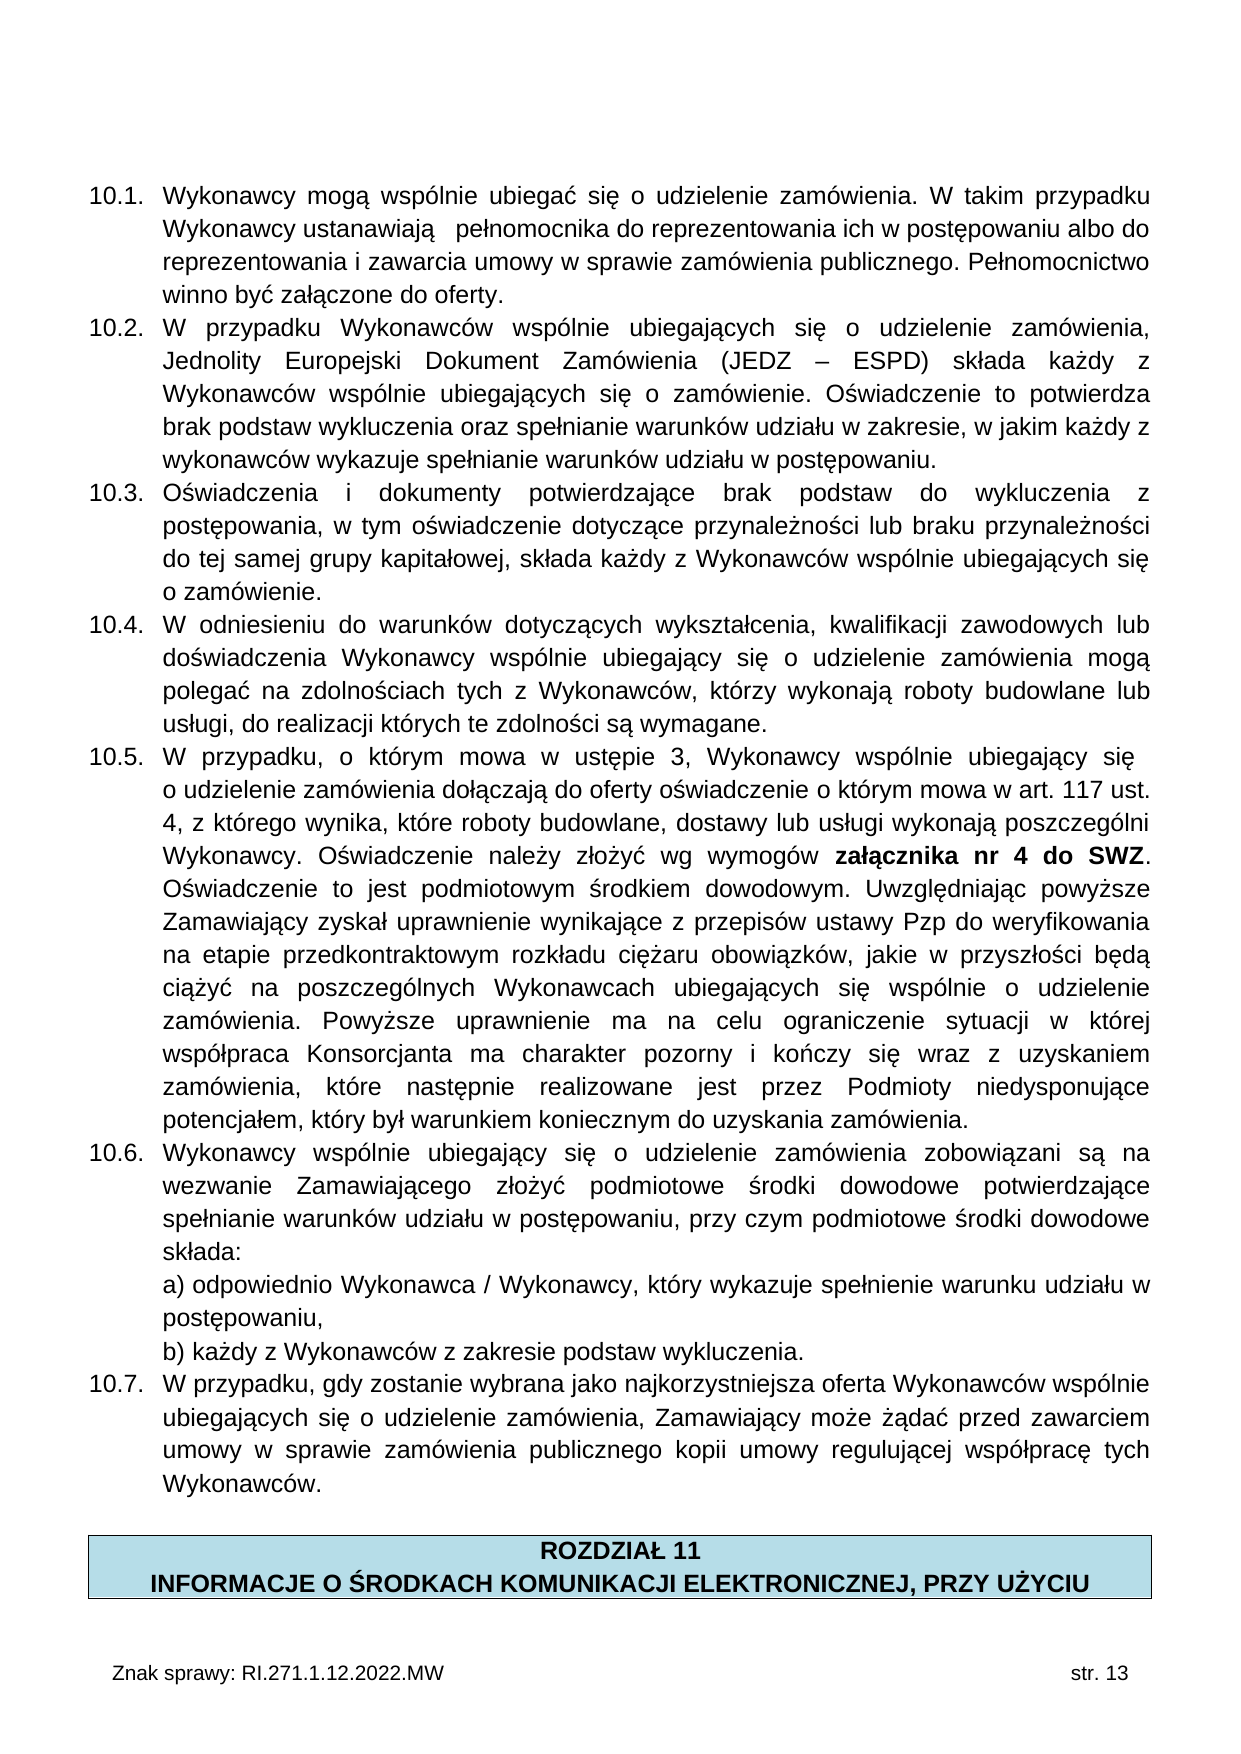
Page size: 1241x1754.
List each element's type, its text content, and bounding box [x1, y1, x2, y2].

list W przypadku, gdy zostanie wybrana jako najkorzystniejsza oferta Wykonawców wspólnie ubiegających się o udzielenie zamówienia, Zamawiający może żądać przed zawarciem umowy w sprawie zamówienia publicznego kopii umowy regulującej współpracę tych Wykonawców. [89, 1369, 1152, 1497]
list W przypadku Wykonawców wspólnie ubiegających się o udzielenie zamówienia, Jednolity Europejski Dokument Zamówienia (JEDZ – ESPD) składa każdy z Wykonawców wspólnie ubiegających się o zamówienie. Oświadczenie to potwierdza brak podstaw wykluczenia oraz spełnianie warunków udziału w zakresie, w jakim każdy z wykonawców wykazuje spełnianie warunków udziału w postępowaniu. [89, 313, 1152, 474]
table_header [89, 1536, 1151, 1597]
list Wykonawcy mogą wspólnie ubiegać się o udzielenie zamówienia. W takim przypadku Wykonawcy ustanawiają pełnomocnika do reprezentowania ich w postępowaniu albo do reprezentowania i zawarcia umowy w sprawie zamówienia publicznego. Pełnomocnictwo winno być załączone do oferty. [89, 181, 1152, 308]
list W odniesieniu do warunków dotyczących wykształcenia, kwalifikacji zawodowych lub doświadczenia Wykonawcy wspólnie ubiegający się o udzielenie zamówienia mogą polegać na zdolnościach tych z Wykonawców, którzy wykonają roboty budowlane lub usługi, do realizacji których te zdolności są wymagane. [89, 610, 1152, 738]
list Oświadczenia i dokumenty potwierdzające brak podstaw do wykluczenia z postępowania, w tym oświadczenie dotyczące przynależności lub braku przynależności do tej samej grupy kapitałowej, składa każdy z Wykonawców wspólnie ubiegających się o zamówienie. [89, 478, 1152, 606]
list W przypadku, o którym mowa w ustępie 3, Wykonawcy wspólnie ubiegający się o udzielenie zamówienia dołączają do oferty oświadczenie o którym mowa w art. 117 ust. 4, z którego wynika, które roboty budowlane, dostawy lub usługi wykonają poszczególni Wykonawcy. Oświadczenie należy złożyć wg wymogów załącznika nr 4 do SWZ. Oświadczenie to jest podmiotowym środkiem dowodowym. Uwzględniając powyższe Zamawiający zyskał uprawnienie wynikające z przepisów ustawy Pzp do weryfikowania na etapie przedkontraktowym rozkładu ciężaru obowiązków, jakie w przyszłości będą ciążyć na poszczególnych Wykonawcach ubiegających się wspólnie o udzielenie zamówienia. Powyższe uprawnienie ma na celu ograniczenie sytuacji w której współpraca Konsorcjanta ma charakter pozorny i kończy się wraz z uzyskaniem zamówienia, które następnie realizowane jest przez Podmioty niedysponujące potencjałem, który był warunkiem koniecznym do uzyskania zamówienia. [89, 742, 1152, 1134]
list Wykonawcy wspólnie ubiegający się o udzielenie zamówienia zobowiązani są na wezwanie Zamawiającego złożyć podmiotowe środki dowodowe potwierdzające spełnianie warunków udziału w postępowaniu, przy czym podmiotowe środki dowodowe składa: [89, 1138, 1152, 1266]
list każdy z Wykonawców z zakresie podstaw wykluczenia. [162, 1336, 1152, 1365]
list odpowiednio Wykonawca / Wykonawcy, który wykazuje spełnienie warunku udziału w postępowaniu, [162, 1270, 1152, 1332]
